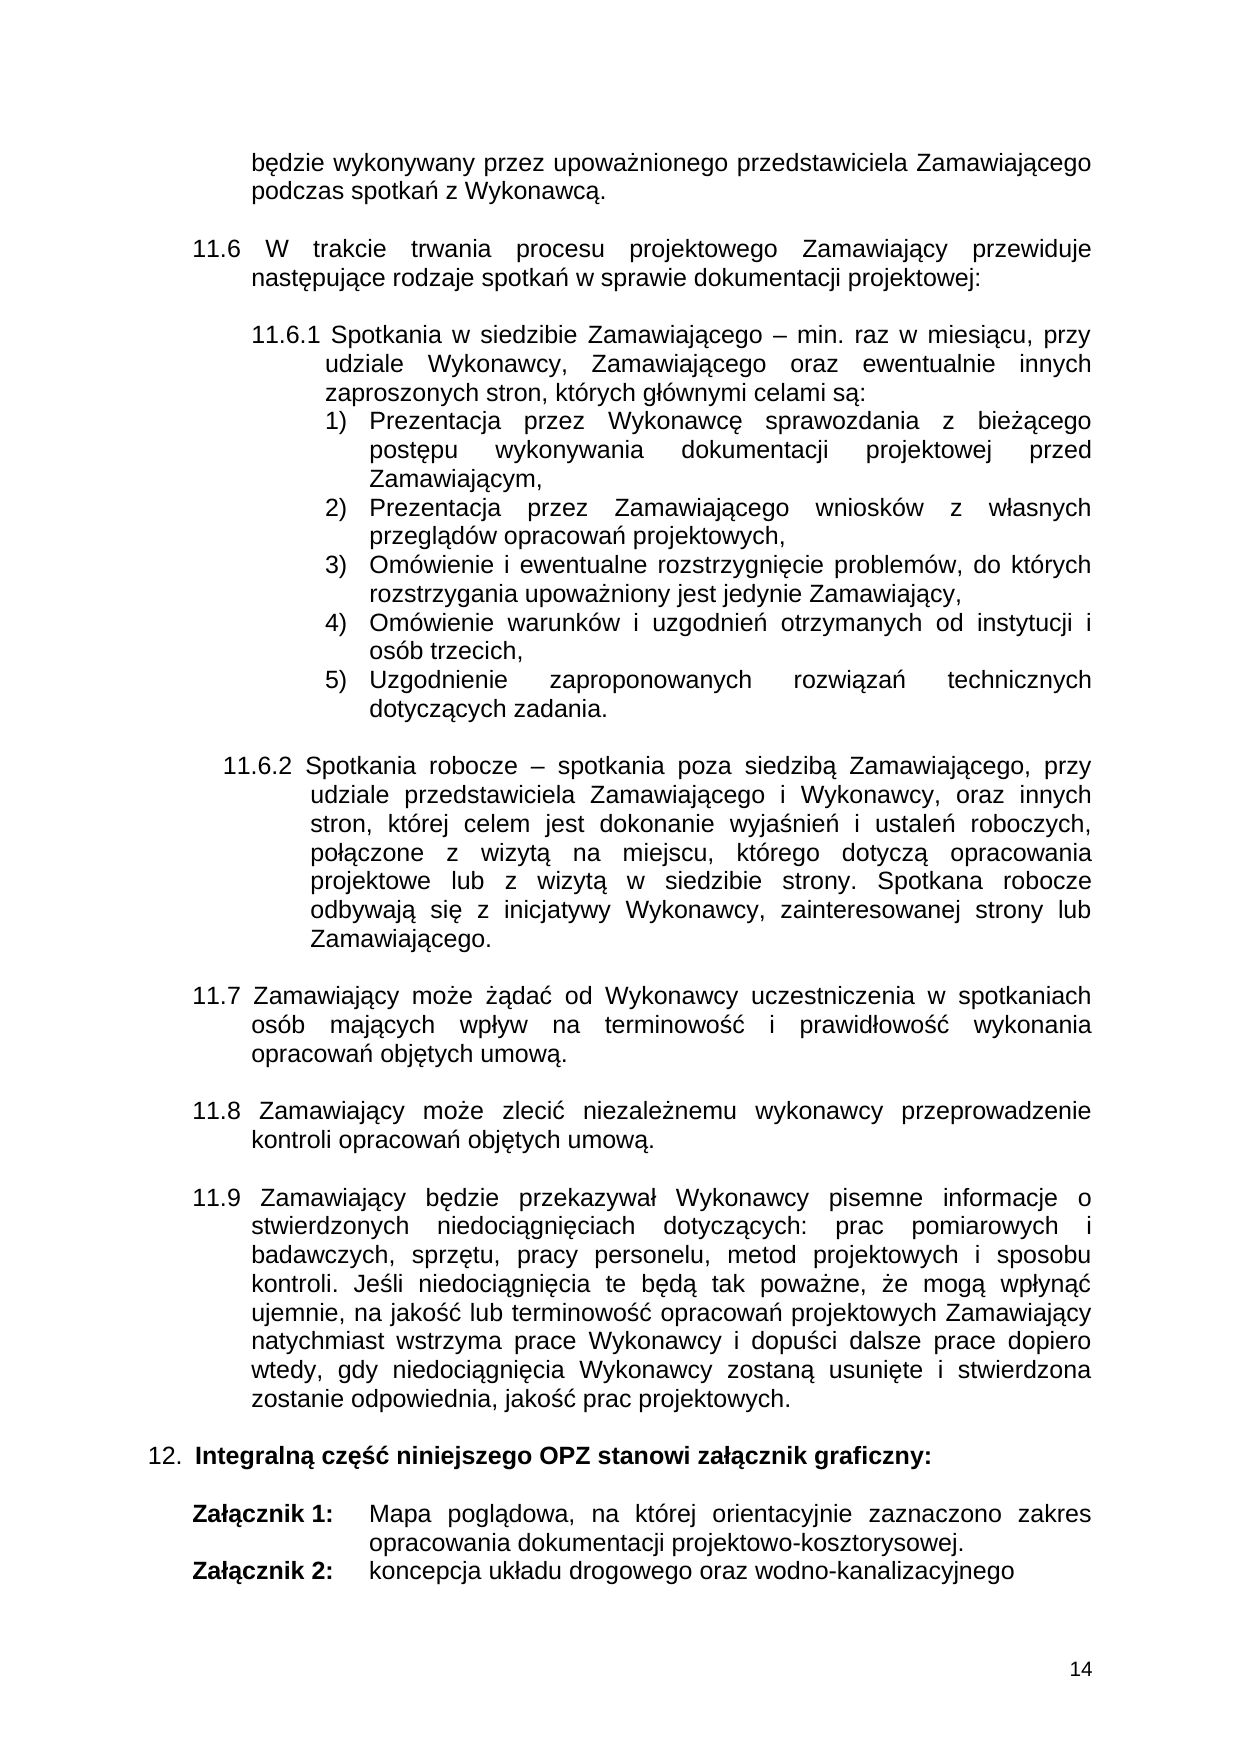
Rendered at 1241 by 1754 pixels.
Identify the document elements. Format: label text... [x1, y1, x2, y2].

list Uzgodnienie zaproponowanych rozwiązań technicznych dotyczących zadania. [325, 665, 1093, 723]
text 11.6.1 Spotkania w siedzibie Zamawiającego – min. raz w miesiącu, przy udziale Wykonawcy, Zamawiającego oraz ewentualnie innych zaproszonych stron, których głównymi celami są: [251, 320, 1093, 406]
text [192, 148, 1093, 205]
text 11.6.2 Spotkania robocze – spotkania poza siedzibą Zamawiającego, przy udziale przedstawiciela Zamawiającego i Wykonawcy, oraz innych stron, której celem jest dokonanie wyjaśnień i ustaleń roboczych, połączone z wizytą na miejscu, którego dotyczą opracowania projektowe lub z wizytą w siedzibie strony. Spotkana robocze odbywają się z inicjatywy Wykonawcy, zainteresowanej strony lub Zamawiającego. [223, 751, 1093, 953]
text 11.7 Zamawiający może żądać od Wykonawcy uczestniczenia w spotkaniach osób mających wpływ na terminowość i prawidłowość wykonania opracowań objętych umową. [192, 981, 1093, 1068]
list Omówienie warunków i uzgodnień otrzymanych od instytucji i osób trzecich, [325, 608, 1093, 665]
list Prezentacja przez Zamawiającego wniosków z własnych przeglądów opracowań projektowych, [325, 493, 1093, 550]
list Prezentacja przez Wykonawcę sprawozdania z bieżącego postępu wykonywania dokumentacji projektowej przed Zamawiającym, [325, 406, 1093, 493]
text 11.6 W trakcie trwania procesu projektowego Zamawiający przewiduje następujące rodzaje spotkań w sprawie dokumentacji projektowej: [192, 234, 1093, 291]
text Załącznik 2: koncepcja układu drogowego oraz wodno-kanalizacyjnego [192, 1556, 1093, 1585]
text 11.8 Zamawiający może zlecić niezależnemu wykonawcy przeprowadzenie kontroli opracowań objętych umową. [192, 1096, 1093, 1154]
text Załącznik 1: Mapa poglądowa, na której orientacyjnie zaznaczono zakres opracowania dokumentacji projektowo-kosztorysowej. [192, 1499, 1093, 1556]
list Omówienie i ewentualne rozstrzygnięcie problemów, do których rozstrzygania upoważniony jest jedynie Zamawiający, [325, 550, 1093, 608]
list Integralną część niniejszego OPZ stanowi załącznik graficzny: [148, 1441, 1093, 1470]
text 11.9 Zamawiający będzie przekazywał Wykonawcy pisemne informacje o stwierdzonych niedociągnięciach dotyczących: prac pomiarowych i badawczych, sprzętu, pracy personelu, metod projektowych i sposobu kontroli. Jeśli niedociągnięcia te będą tak poważne, że mogą wpłynąć ujemnie, na jakość lub terminowość opracowań projektowych Zamawiający natychmiast wstrzyma prace Wykonawcy i dopuści dalsze prace dopiero wtedy, gdy niedociągnięcia Wykonawcy zostaną usunięte i stwierdzona zostanie odpowiednia, jakość prac projektowych. [192, 1183, 1093, 1413]
